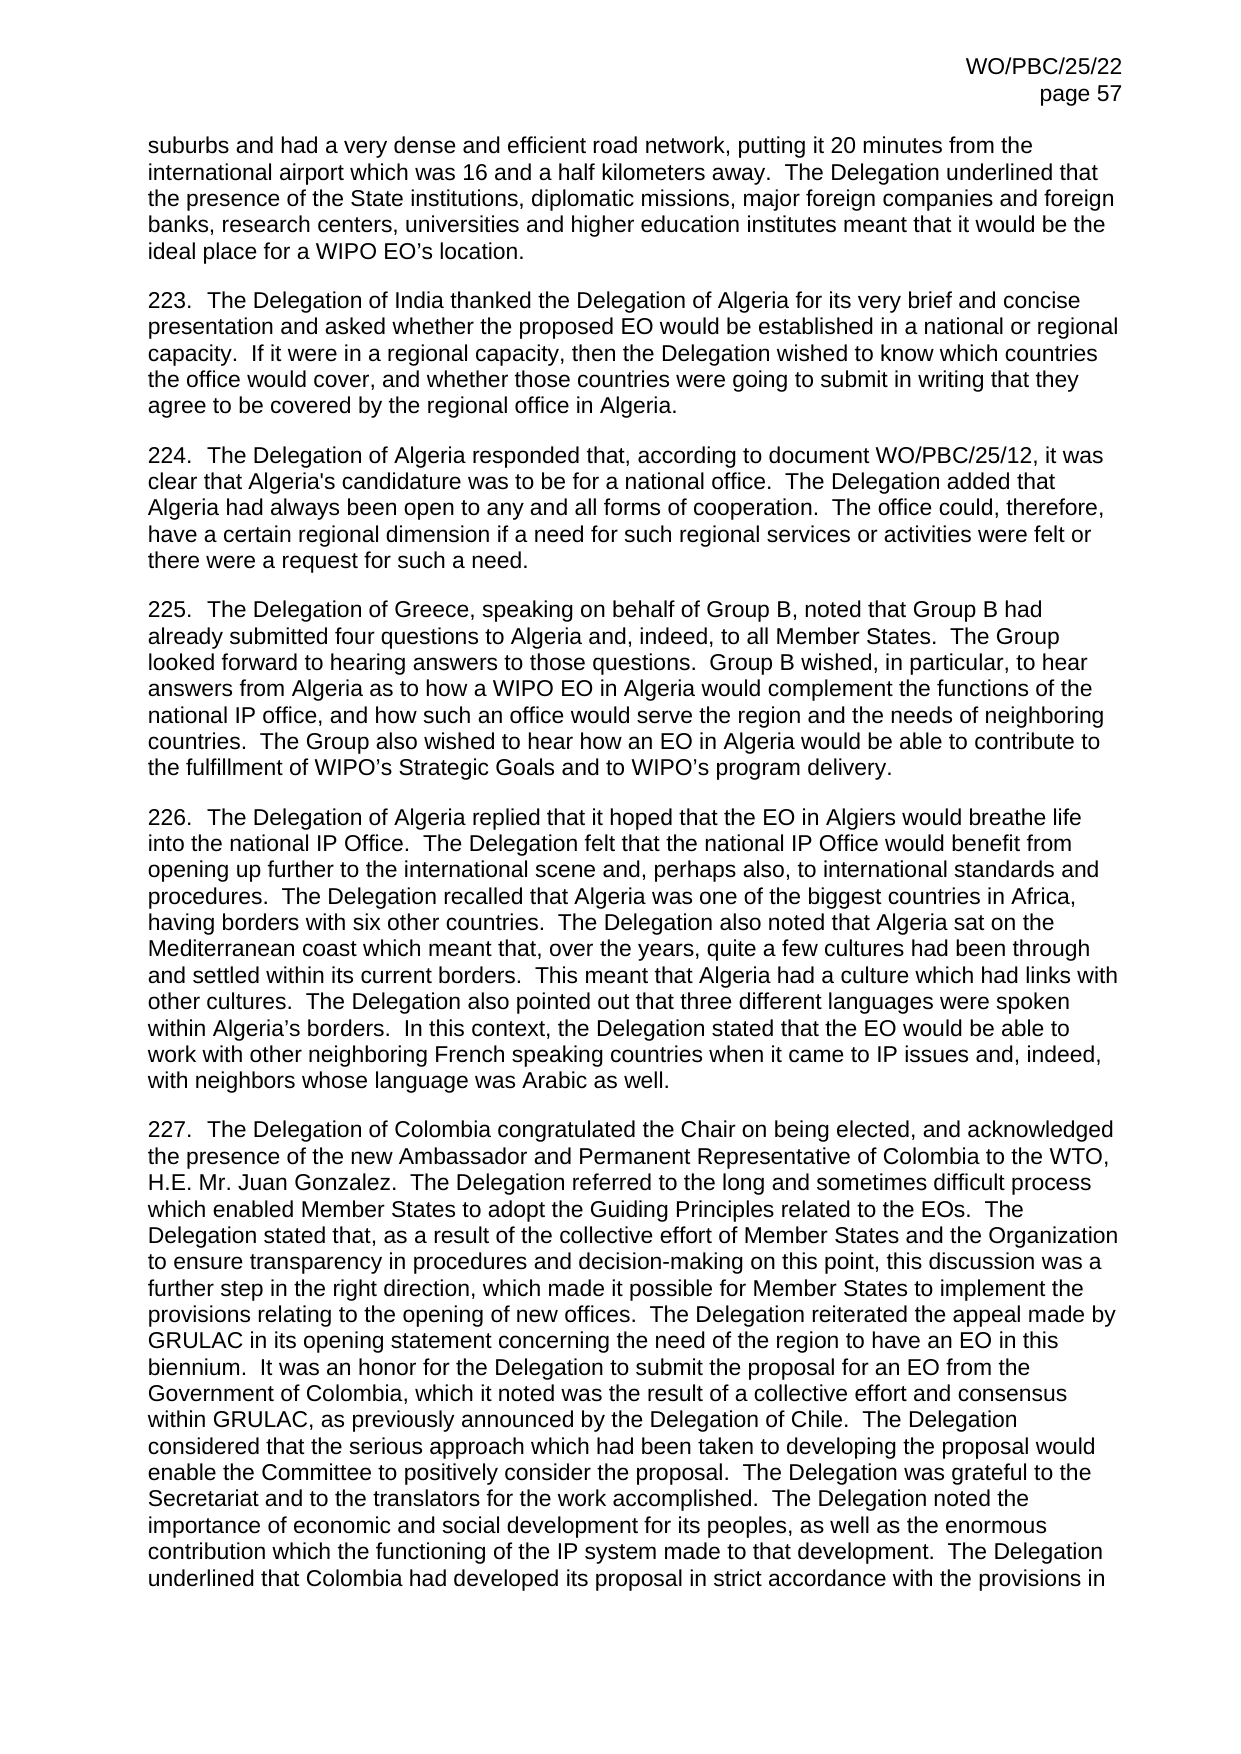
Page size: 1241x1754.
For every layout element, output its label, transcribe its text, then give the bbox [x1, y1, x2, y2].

text The Delegation of Algeria responded that, according to document WO/PBC/25/12, it was clear that Algeria's candidature was to be for a national office. The Delegation added that Algeria had always been open to any and all forms of cooperation. The office could, therefore, have a certain regional dimension if a need for such regional services or activities were felt or there were a request for such a need. [148, 442, 1122, 573]
text The Delegation of Algeria replied that it hoped that the EO in Algiers would breathe life into the national IP Office. The Delegation felt that the national IP Office would benefit from opening up further to the international scene and, perhaps also, to international standards and procedures. The Delegation recalled that Algeria was one of the biggest countries in Africa, having borders with six other countries. The Delegation also noted that Algeria sat on the Mediterranean coast which meant that, over the years, quite a few cultures had been through and settled within its current borders. This meant that Algeria had a culture which had links with other cultures. The Delegation also pointed out that three different languages were spoken within Algeria’s borders. In this context, the Delegation stated that the EO would be able to work with other neighboring French speaking countries when it came to IP issues and, indeed, with neighbors whose language was Arabic as well. [148, 804, 1122, 1093]
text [148, 1116, 1122, 1591]
text The Delegation of India thanked the Delegation of Algeria for its very brief and concise presentation and asked whether the proposed EO would be established in a national or regional capacity. If it were in a regional capacity, then the Delegation wished to know which countries the office would cover, and whether those countries were going to submit in writing that they agree to be covered by the regional office in Algeria. [148, 287, 1122, 419]
text The Delegation of Greece, speaking on behalf of Group B, noted that Group B had already submitted four questions to Algeria and, indeed, to all Member States. The Group looked forward to hearing answers to those questions. Group B wished, in particular, to hear answers from Algeria as to how a WIPO EO in Algeria would complement the functions of the national IP office, and how such an office would serve the region and the needs of neighboring countries. The Group also wished to hear how an EO in Algeria would be able to contribute to the fulfillment of WIPO’s Strategic Goals and to WIPO’s program delivery. [148, 596, 1122, 781]
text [148, 132, 1122, 264]
